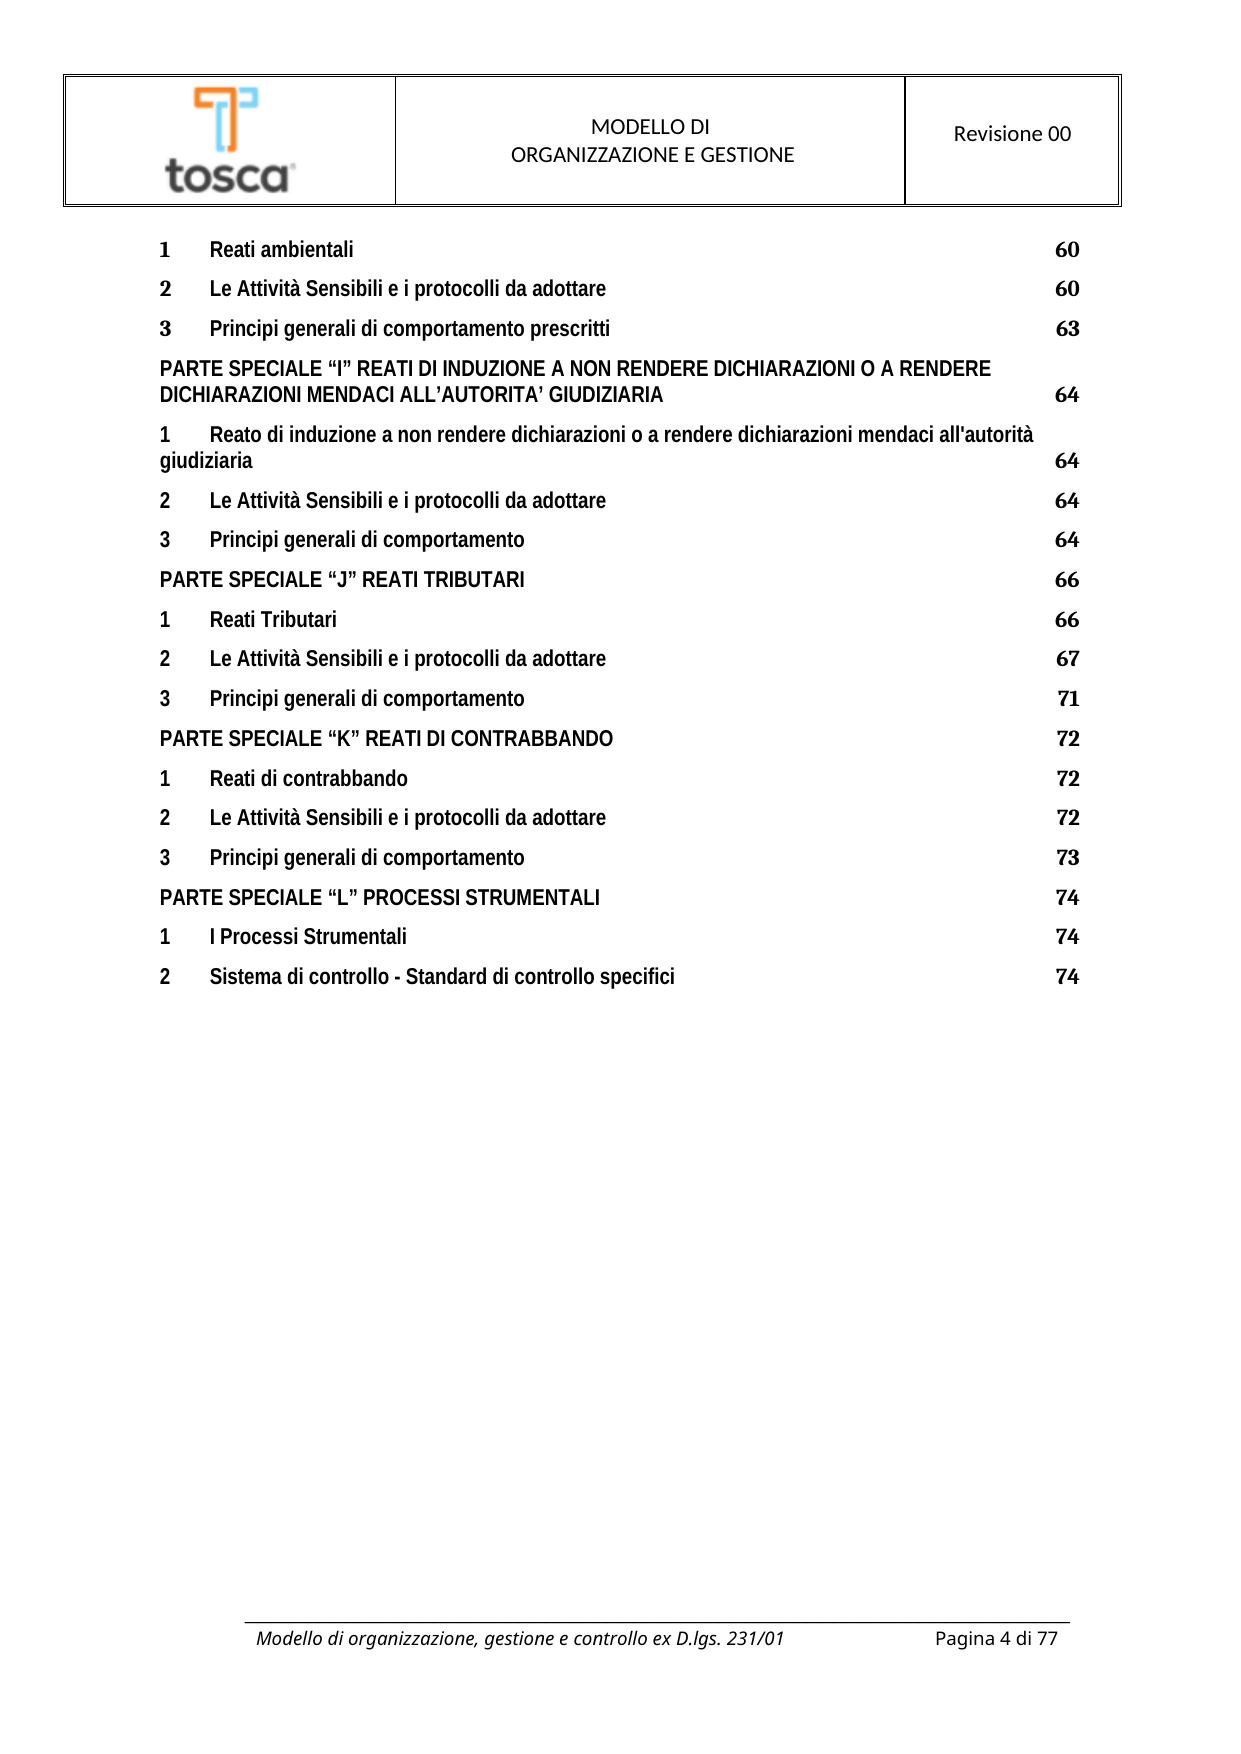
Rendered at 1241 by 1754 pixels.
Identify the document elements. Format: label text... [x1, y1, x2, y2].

text 3 Principi generali di comportamento prescritti 63 [159, 315, 1081, 342]
text 1 Reati Tributari 66 [159, 606, 1081, 633]
text 1 Reati ambientali 60 [159, 236, 1081, 263]
text PARTE SPECIALE “I” REATI DI INDUZIONE A NON RENDERE DICHIARAZIONI O A RENDERE DICHIARAZIONI MENDACI ALL’AUTORITA’ GIUDIZIARIA 64 [159, 354, 1081, 408]
text 3 Principi generali di comportamento 73 [159, 844, 1081, 871]
text 3 Principi generali di comportamento 71 [159, 685, 1081, 712]
text 2 Le Attività Sensibili e i protocolli da adottare 60 [159, 275, 1081, 302]
text 2 Le Attività Sensibili e i protocolli da adottare 72 [159, 804, 1081, 831]
picture [159, 80, 302, 201]
text 1 Reati di contrabbando 72 [159, 764, 1081, 792]
text 1 Reato di induzione a non rendere dichiarazioni o a rendere dichiarazioni mendaci all'autorità giudiziaria 64 [159, 421, 1081, 474]
text 2 Le Attività Sensibili e i protocolli da adottare 64 [159, 487, 1081, 514]
text 2 Sistema di controllo - Standard di controllo specifici 74 [159, 963, 1081, 990]
text 3 Principi generali di comportamento 64 [159, 526, 1081, 553]
text PARTE SPECIALE “L” PROCESSI STRUMENTALI 74 [159, 883, 1081, 911]
text PARTE SPECIALE “J” REATI TRIBUTARI 66 [159, 566, 1081, 593]
text PARTE SPECIALE “K” REATI DI CONTRABBANDO 72 [159, 725, 1081, 752]
text 1 I Processi Strumentali 74 [159, 923, 1081, 950]
text 2 Le Attività Sensibili e i protocolli da adottare 67 [159, 645, 1081, 673]
